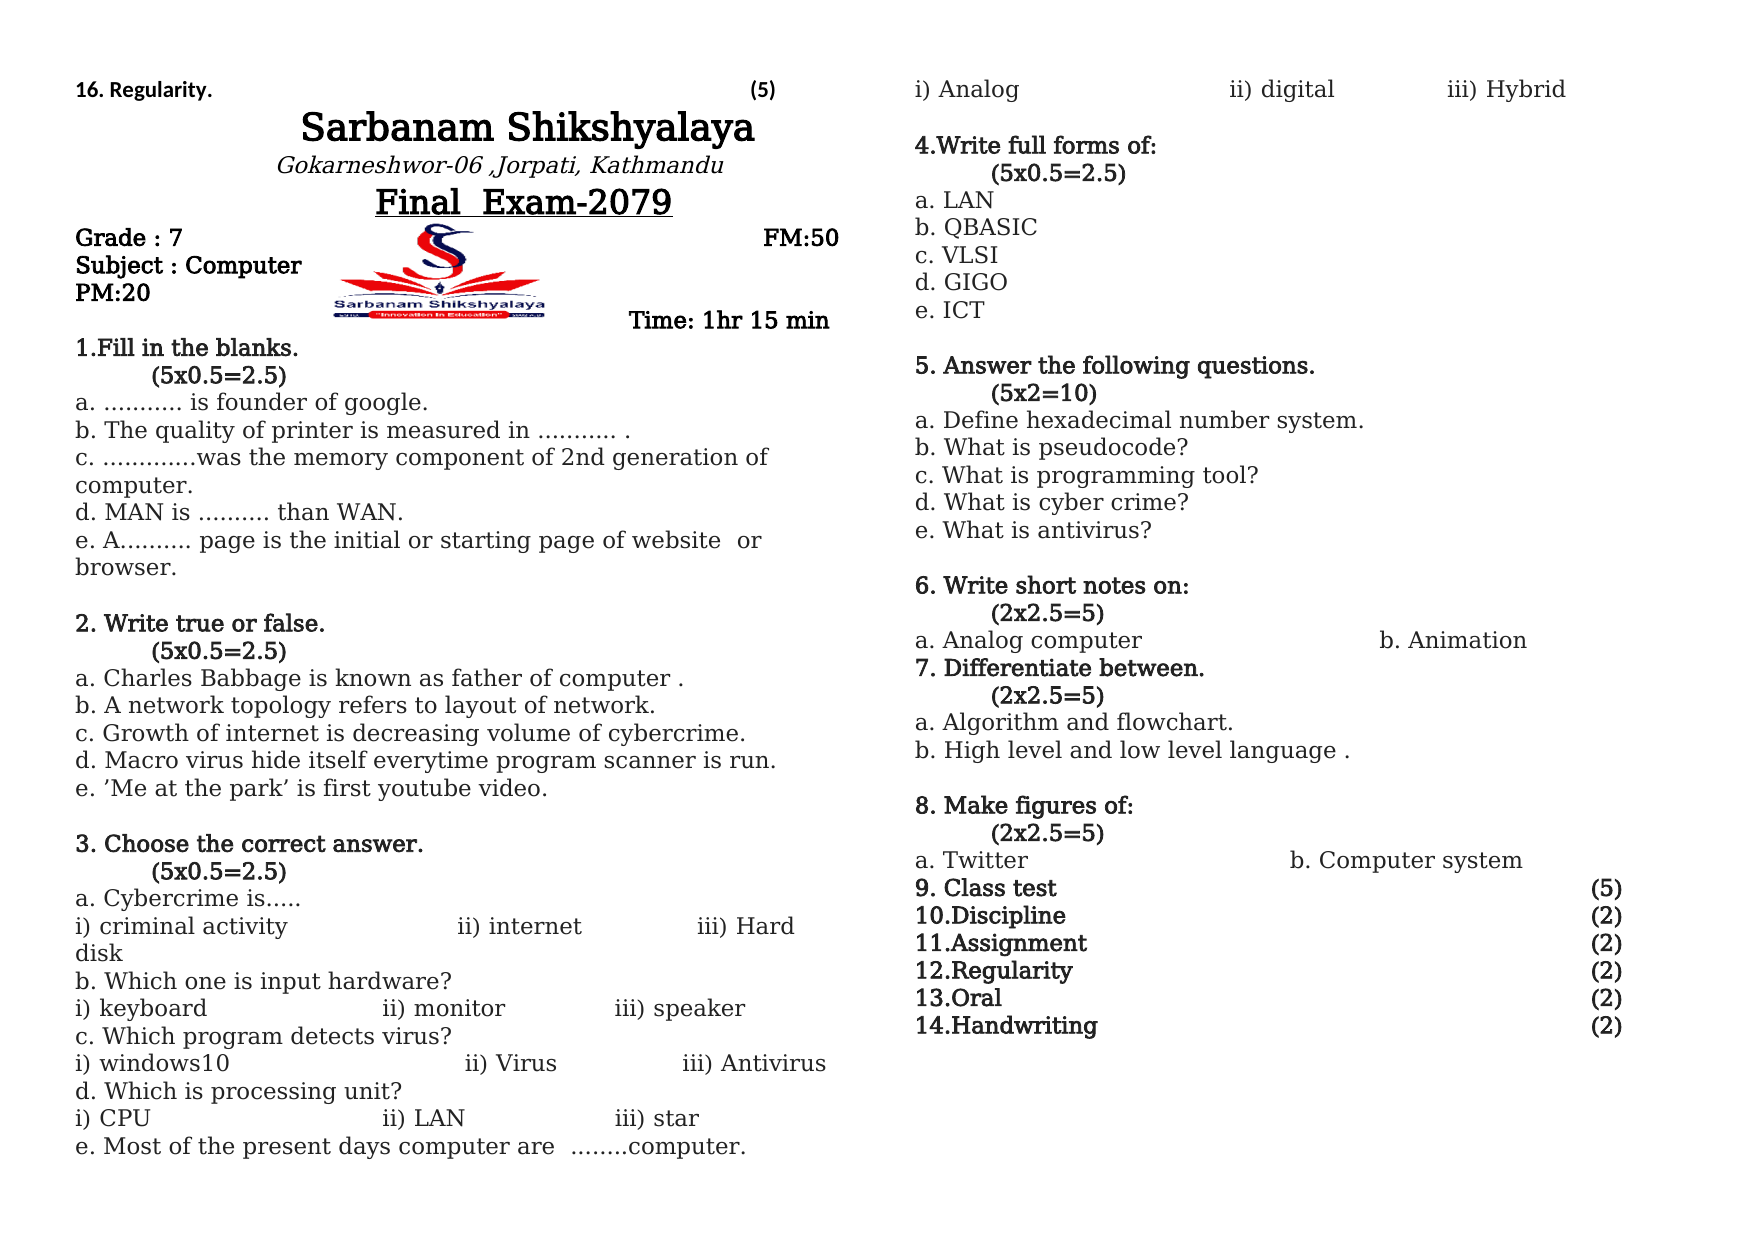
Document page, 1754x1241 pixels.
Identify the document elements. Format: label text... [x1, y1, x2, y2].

text 2. Write true or false. (5x0.5=2.5) a. Charles Babbage is known as father of computer . b. A network topology refers to layout of network. c. Growth of internet is decreasing volume of cybercrime. d. Macro virus hide itself everytime program scanner is run. e. ’Me at the park’ is first youtube video. [75, 608, 839, 829]
text Time: 1hr 15 min [600, 305, 839, 333]
text 5. Answer the following questions. (5x2=10) a. Define hexadecimal number system. b. What is pseudocode? c. What is programming tool? d. What is cyber crime? e. What is antivirus? [914, 323, 1679, 543]
text 16. Regularity. (5) [75, 75, 839, 103]
text 1.Fill in the blanks. (5x0.5=2.5) a. ........... is founder of google. b. The quality of printer is measured in ........... . c. .............was the memory component of 2nd generation of computer. d. MAN is .......... than WAN. e. A.......... page is the initial or starting page of website or browser. [75, 333, 839, 608]
picture [291, 305, 587, 326]
text 8. Make figures of: (2x2.5=5) a. Twitter b. Computer system 9. Class test (5) 10.Discipline (2) 11.Assignment (2) 12.Regularity (2) 13.Oral (2) 14.Handwriting (2) [914, 763, 1679, 1038]
text Gokarneshwor-06 ,Jorpati, Kathmandu Final Exam-2079 [267, 151, 839, 221]
text Sarbanam Shikshyalaya [300, 103, 839, 148]
text i) Analog ii) digital iii) Hybrid [914, 75, 1679, 131]
text 6. Write short notes on: (2x2.5=5) [914, 543, 1679, 626]
text 3. Choose the correct answer. (5x0.5=2.5) a. Cybercrime is..... i) criminal activity ii) internet iii) Hard disk b. Which one is input hardware? i) keyboard ii) monitor iii) speaker c. Which program detects virus? i) windows10 ii) Virus iii) Antivirus d. Which is processing unit? i) CPU ii) LAN iii) star e. Most of the present days computer are ........computer. [75, 829, 839, 1159]
text a. Analog computer b. Animation 7. Differentiate between. (2x2.5=5) a. Algorithm and flowchart. b. High level and low level language . [914, 626, 1679, 763]
text Grade : 7 FM:50 Subject : Computer PM:20 [75, 223, 839, 305]
text 4.Write full forms of: (5x0.5=2.5) a. LAN b. QBASIC c. VLSI d. GIGO e. ICT [914, 131, 1679, 323]
